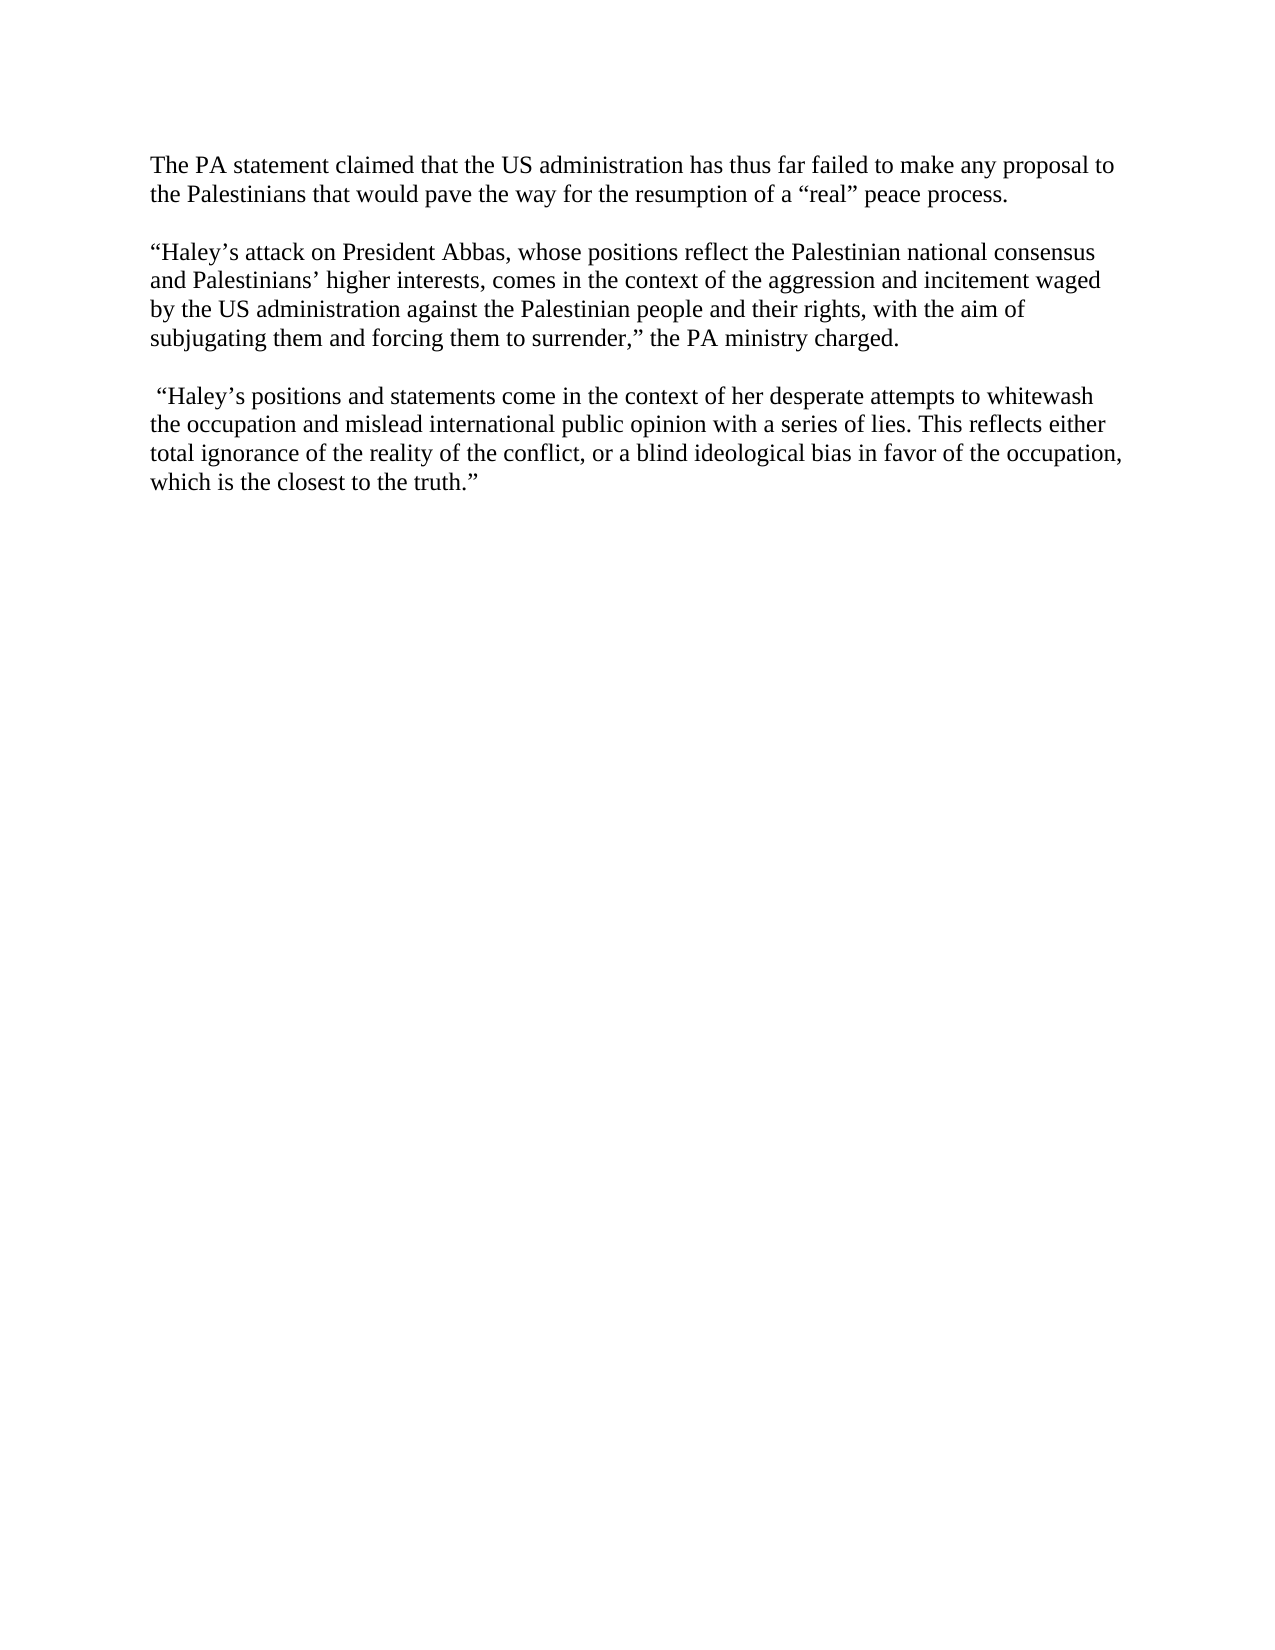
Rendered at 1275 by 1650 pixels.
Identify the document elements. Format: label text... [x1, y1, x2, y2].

text “Haley’s positions and statements come in the context of her desperate attempts to whitewash the occupation and mislead international public opinion with a series of lies. This reflects either total ignorance of the reality of the conflict, or a blind ideological bias in favor of the occupation, which is the closest to the truth.” [150, 381, 1125, 496]
text The PA statement claimed that the US administration has thus far failed to make any proposal to the Palestinians that would pave the way for the resumption of a “real” peace process. [150, 150, 1125, 207]
text “Haley’s attack on President Abbas, whose positions reflect the Palestinian national consensus and Palestinians’ higher interests, comes in the context of the aggression and incitement waged by the US administration against the Palestinian people and their rights, with the aim of subjugating them and forcing them to surrender,” the PA ministry charged. [150, 237, 1125, 352]
